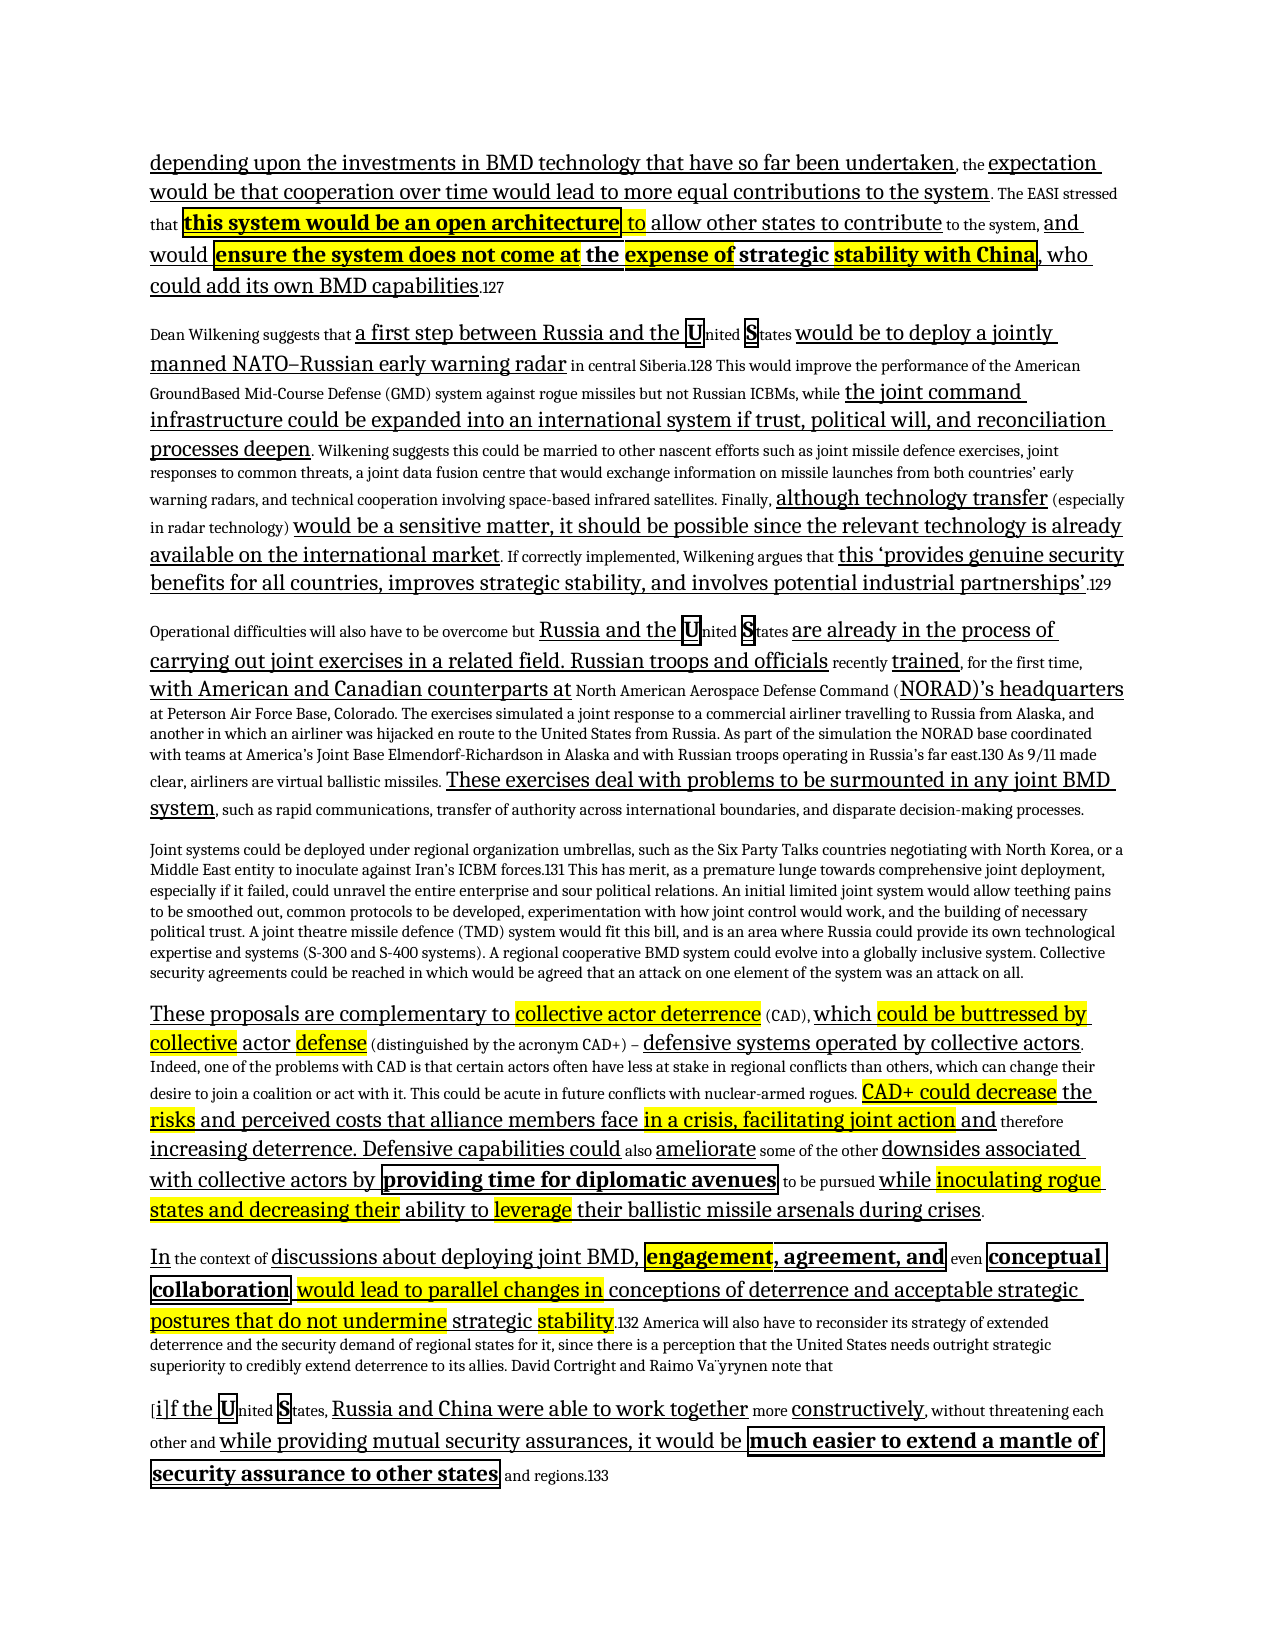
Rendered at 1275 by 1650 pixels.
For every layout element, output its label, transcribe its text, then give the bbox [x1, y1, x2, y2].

text These proposals are complementary to collective actor deterrence (CAD), which could be buttressed by collective actor defense (distinguished by the acronym CAD+) – defensive systems operated by collective actors. Indeed, one of the problems with CAD is that certain actors often have less at stake in regional conflicts than others, which can change their desire to join a coalition or act with it. This could be acute in future conflicts with nuclear-armed rogues. CAD+ could decrease the risks and perceived costs that alliance members face in a crisis, facilitating joint action and therefore increasing deterrence. Defensive capabilities could also ameliorate some of the other downsides associated with collective actors by providing time for diplomatic avenues to be pursued while inoculating rogue states and decreasing their ability to leverage their ballistic missile arsenals during crises. [150, 1001, 1125, 1223]
text Dean Wilkening suggests that a first step between Russia and the United States would be to deploy a jointly manned NATO–Russian early warning radar in central Siberia.128 This would improve the performance of the American GroundBased Mid-Course Defense (GMD) system against rogue missiles but not Russian ICBMs, while the joint command infrastructure could be expanded into an international system if trust, political will, and reconciliation processes deepen. Wilkening suggests this could be married to other nascent efforts such as joint missile defence exercises, joint responses to common threats, a joint data fusion centre that would exchange information on missile launches from both countries’ early warning radars, and technical cooperation involving space-based infrared satellites. Finally, although technology transfer (especially in radar technology) would be a sensitive matter, it should be possible since the relevant technology is already available on the international market. If correctly implemented, Wilkening argues that this ‘provides genuine security benefits for all countries, improves strategic stability, and involves potential industrial partnerships’.129 [150, 318, 1125, 596]
text In the context of discussions about deploying joint BMD, engagement, agreement, and even conceptual collaboration would lead to parallel changes in conceptions of deterrence and acceptable strategic postures that do not undermine strategic stability.132 America will also have to reconsider its strategy of extended deterrence and the security demand of regional states for it, since there is a perception that the United States needs outright strategic superiority to credibly extend deterrence to its allies. David Cortright and Raimo Va¨yrynen note that [150, 1242, 1125, 1375]
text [150, 150, 1125, 299]
text [i]f the United States, Russia and China were able to work together more constructively, without threatening each other and while providing mutual security assurances, it would be much easier to extend a mantle of security assurance to other states and regions.133 [150, 1393, 1125, 1489]
text Operational difficulties will also have to be overcome but Russia and the United States are already in the process of carrying out joint exercises in a related field. Russian troops and officials recently trained, for the first time, with American and Canadian counterparts at North American Aerospace Defense Command (NORAD)’s headquarters at Peterson Air Force Base, Colorado. The exercises simulated a joint response to a commercial airliner travelling to Russia from Alaska, and another in which an airliner was hijacked en route to the United States from Russia. As part of the simulation the NORAD base coordinated with teams at America’s Joint Base Elmendorf-Richardson in Alaska and with Russian troops operating in Russia’s far east.130 As 9/11 made clear, airliners are virtual ballistic missiles. These exercises deal with problems to be surmounted in any joint BMD system, such as rapid communications, transfer of authority across international boundaries, and disparate decision-making processes. [150, 615, 1125, 821]
text Joint systems could be deployed under regional organization umbrellas, such as the Six Party Talks countries negotiating with North Korea, or a Middle East entity to inoculate against Iran’s ICBM forces.131 This has merit, as a premature lunge towards comprehensive joint deployment, especially if it failed, could unravel the entire enterprise and sour political relations. An initial limited joint system would allow teething pains to be smoothed out, common protocols to be developed, experimentation with how joint control would work, and the building of necessary political trust. A joint theatre missile defence (TMD) system would fit this bill, and is an area where Russia could provide its own technological expertise and systems (S-300 and S-400 systems). A regional cooperative BMD system could evolve into a globally inclusive system. Collective security agreements could be reached in which would be agreed that an attack on one element of the system was an attack on all. [150, 840, 1125, 983]
